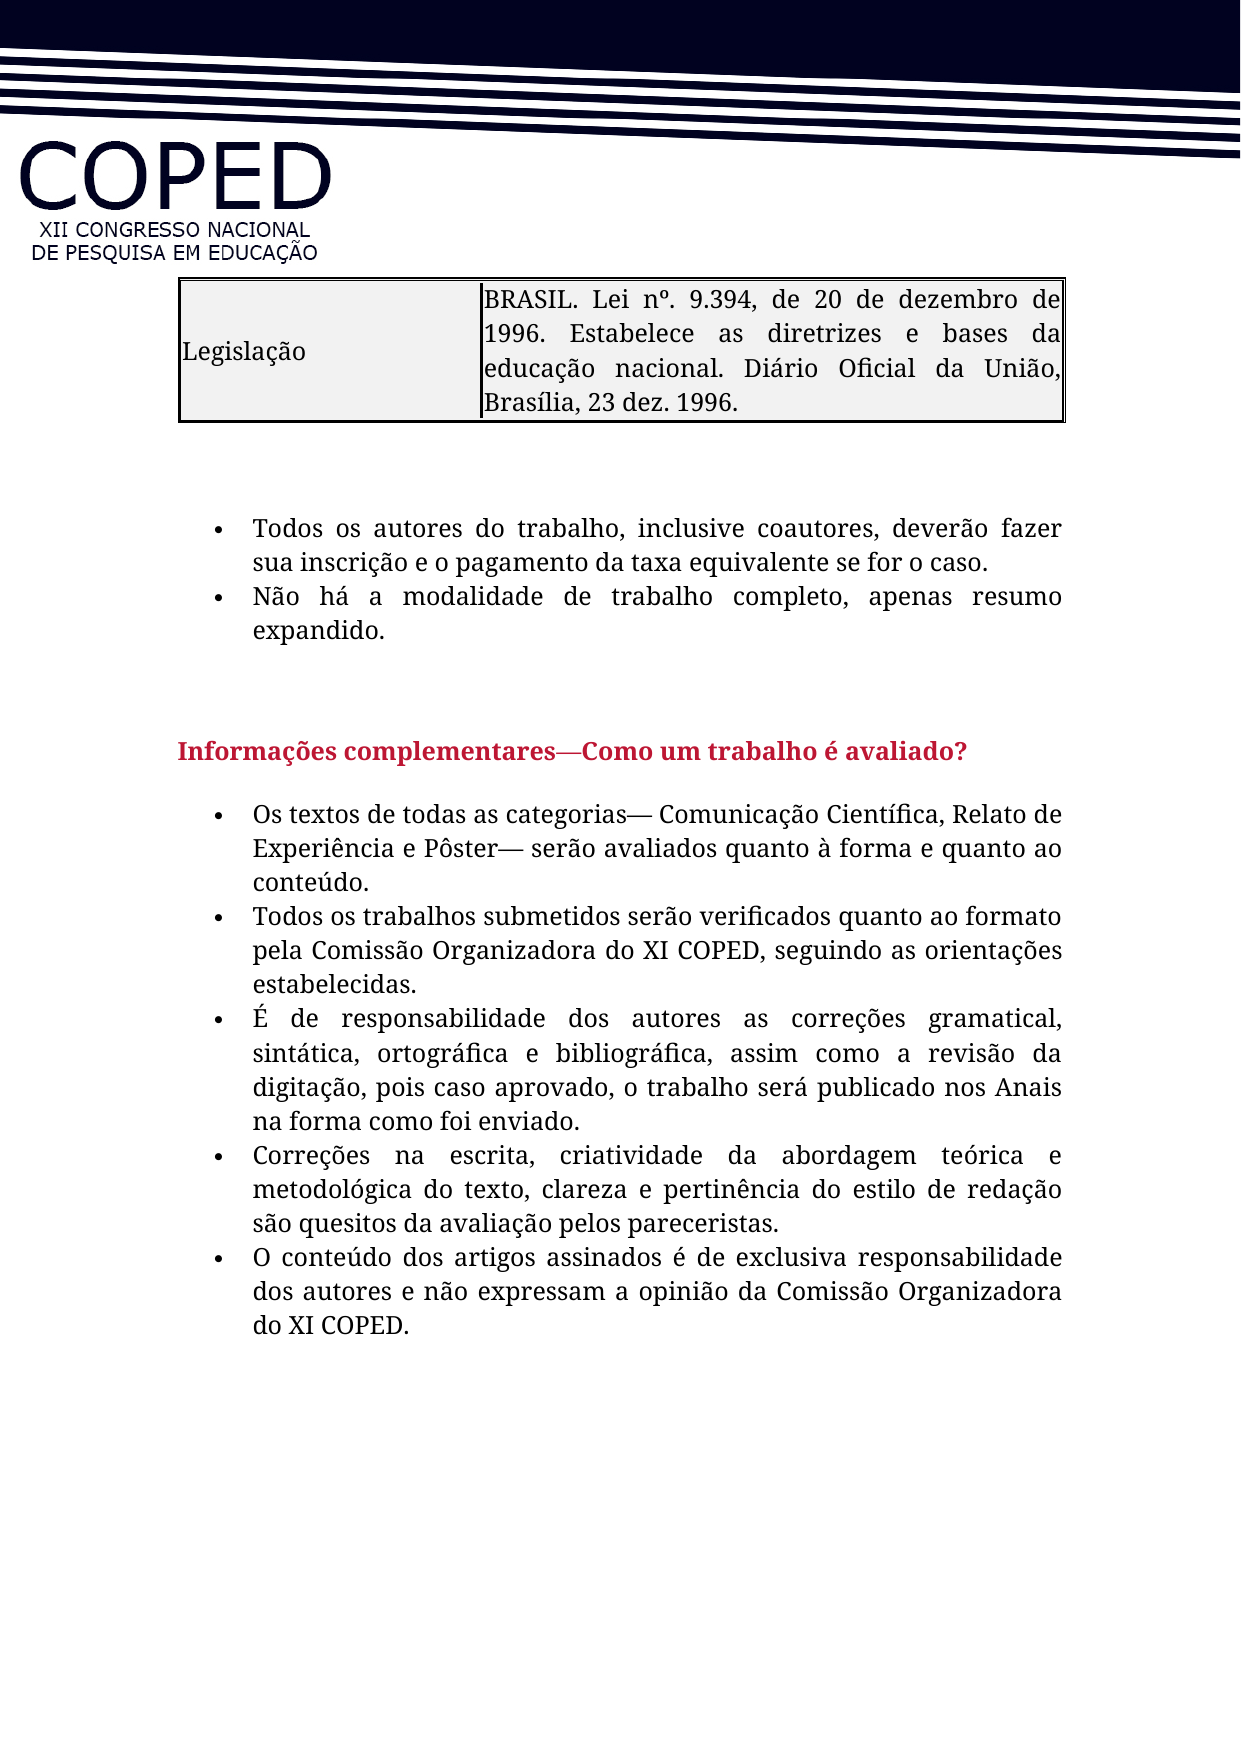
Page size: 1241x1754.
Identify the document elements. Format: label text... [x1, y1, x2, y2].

picture [0, 0, 1241, 278]
table_cell BRASIL. Lei nº. 9.394, de 20 de dezembro de 1996. Estabelece as diretrizes e bases da educação nacional. Diário Oficial da União, Brasília, 23 dez. 1996. [481, 281, 1062, 420]
list Os textos de todas as categorias— Comunicação Científica, Relato de Experiência e Pôster— serão avaliados quanto à forma e quanto ao conteúdo. [215, 797, 1063, 899]
list Não há a modalidade de trabalho completo, apenas resumo expandido. [215, 578, 1063, 646]
list Todos os trabalhos submetidos serão verificados quanto ao formato pela Comissão Organizadora do XI COPED, seguindo as orientações estabelecidas. [215, 899, 1063, 1001]
table_cell Legislação [181, 281, 481, 420]
list O conteúdo dos artigos assinados é de exclusiva responsabilidade dos autores e não expressam a opinião da Comissão Organizadora do XI COPED. [215, 1239, 1063, 1342]
list É de responsabilidade dos autores as correções gramatical, sintática, ortográfica e bibliográfica, assim como a revisão da digitação, pois caso aprovado, o trabalho será publicado nos Anais na forma como foi enviado. [215, 1001, 1063, 1137]
list Correções na escrita, criatividade da abordagem teórica e metodológica do texto, clareza e pertinência do estilo de redação são quesitos da avaliação pelos pareceristas. [215, 1137, 1063, 1239]
list Todos os autores do trabalho, inclusive coautores, deverão fazer sua inscrição e o pagamento da taxa equivalente se for o caso. [215, 510, 1063, 578]
text Informações complementares—Como um trabalho é avaliado? [177, 733, 1063, 768]
